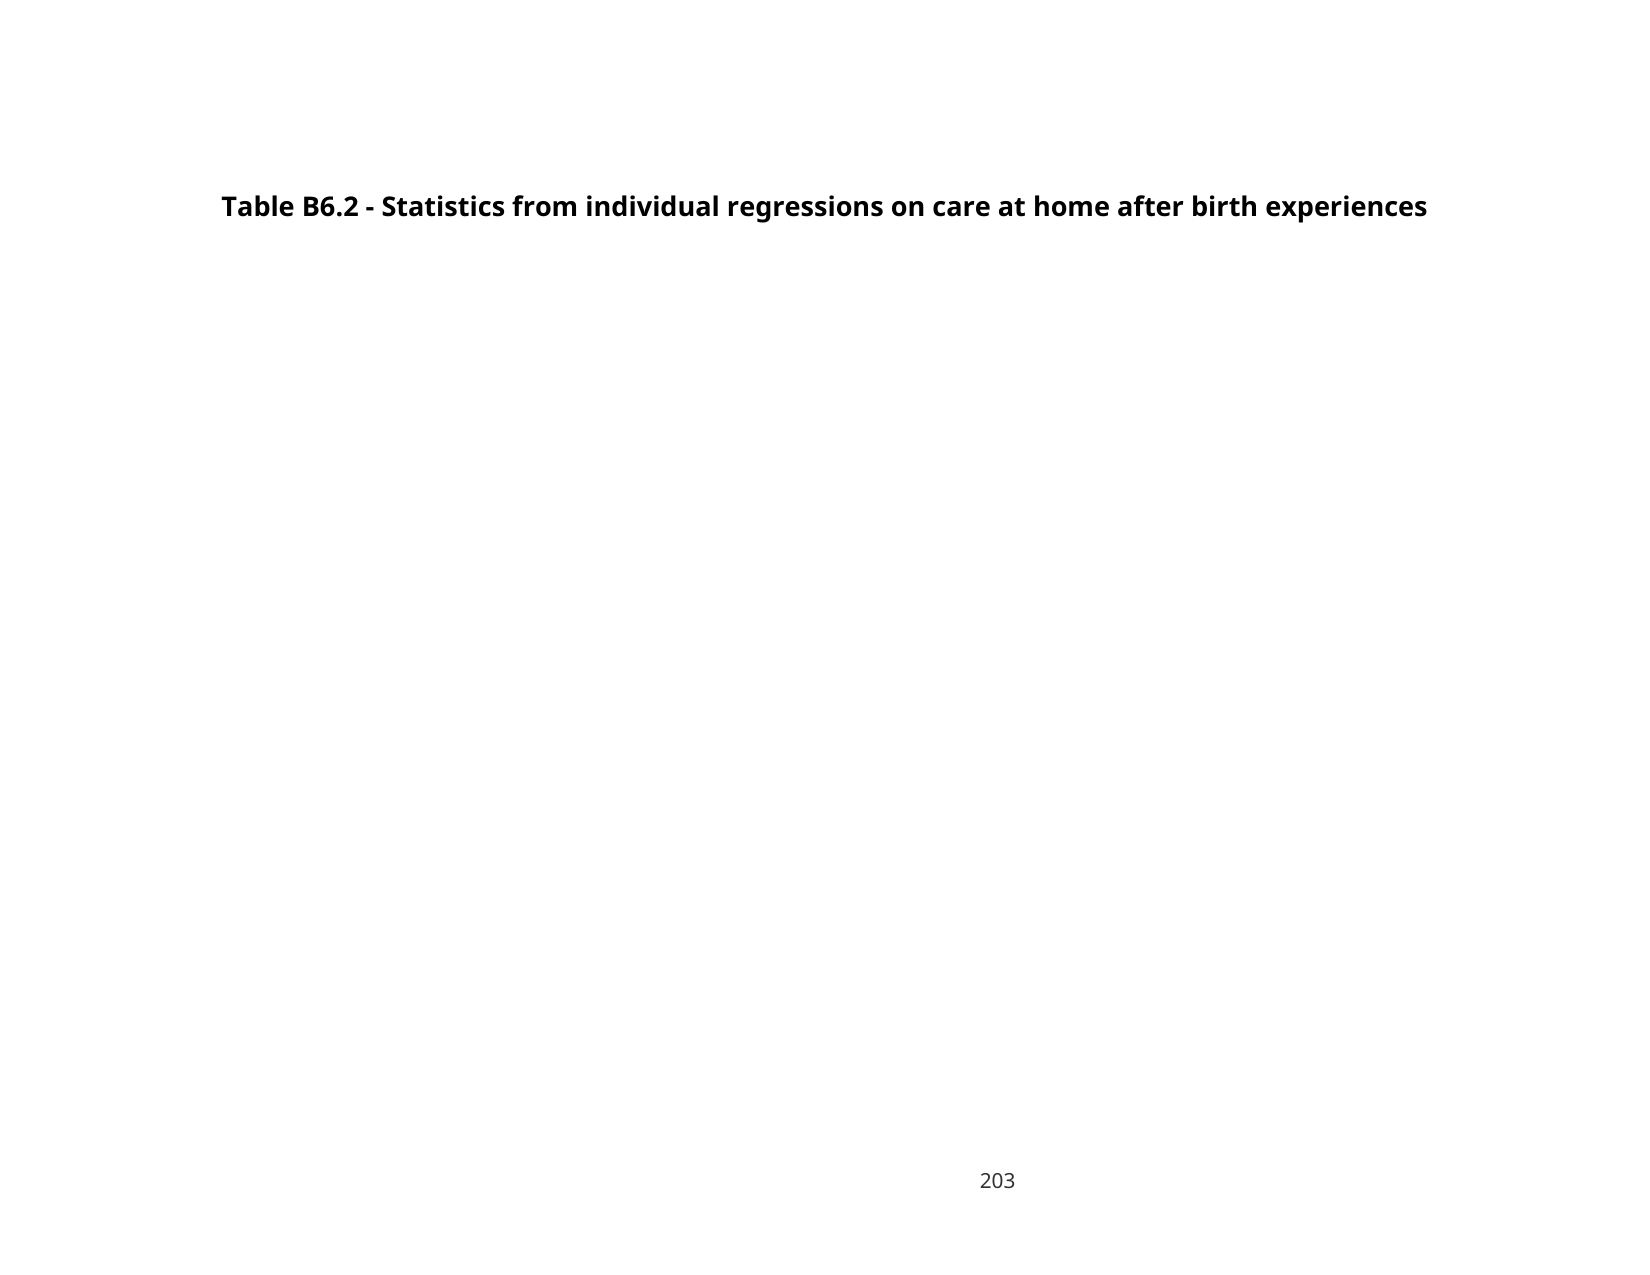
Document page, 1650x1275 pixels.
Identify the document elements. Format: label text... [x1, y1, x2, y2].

title Table B6.2 - Statistics from individual regressions on care at home after birth experiences [150, 187, 1500, 224]
